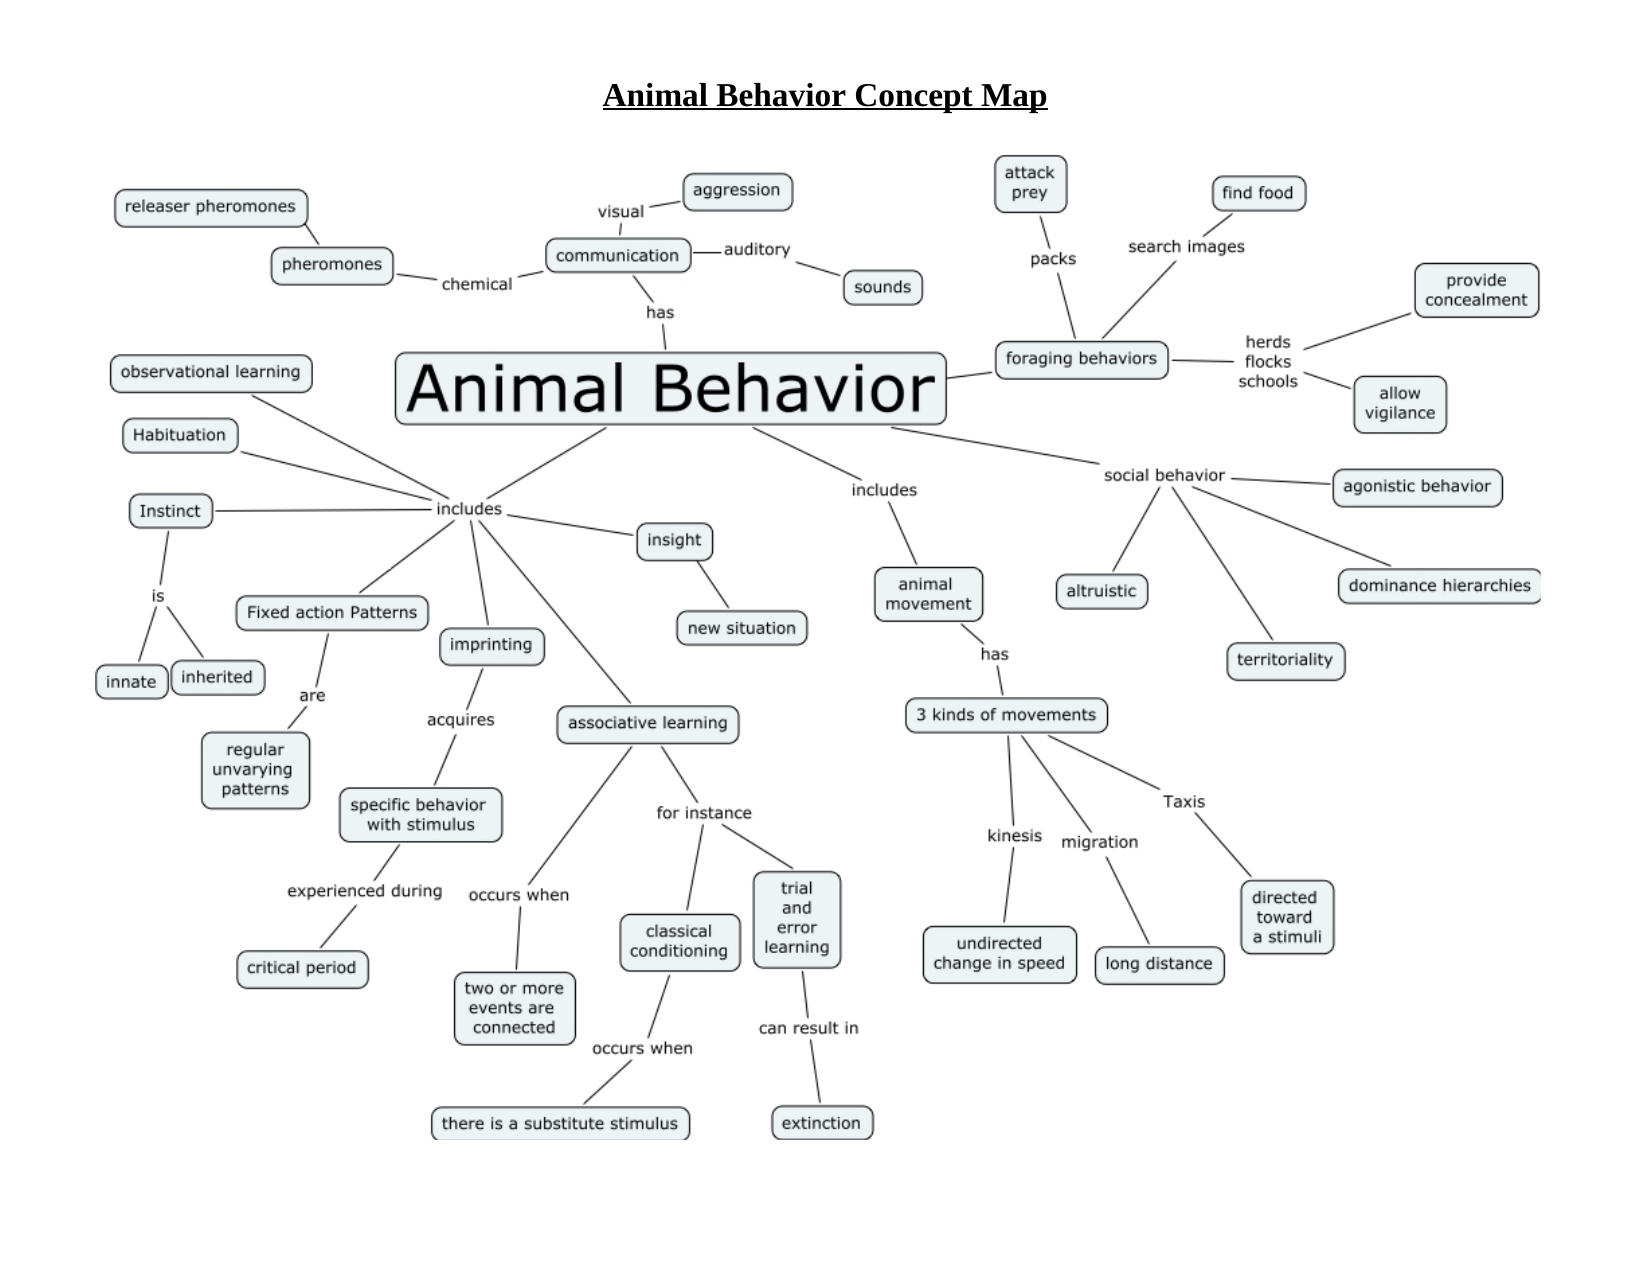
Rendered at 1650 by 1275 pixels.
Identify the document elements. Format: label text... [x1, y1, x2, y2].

text Animal Behavior Concept Map [75, 75, 1575, 113]
picture [94, 154, 1540, 1138]
